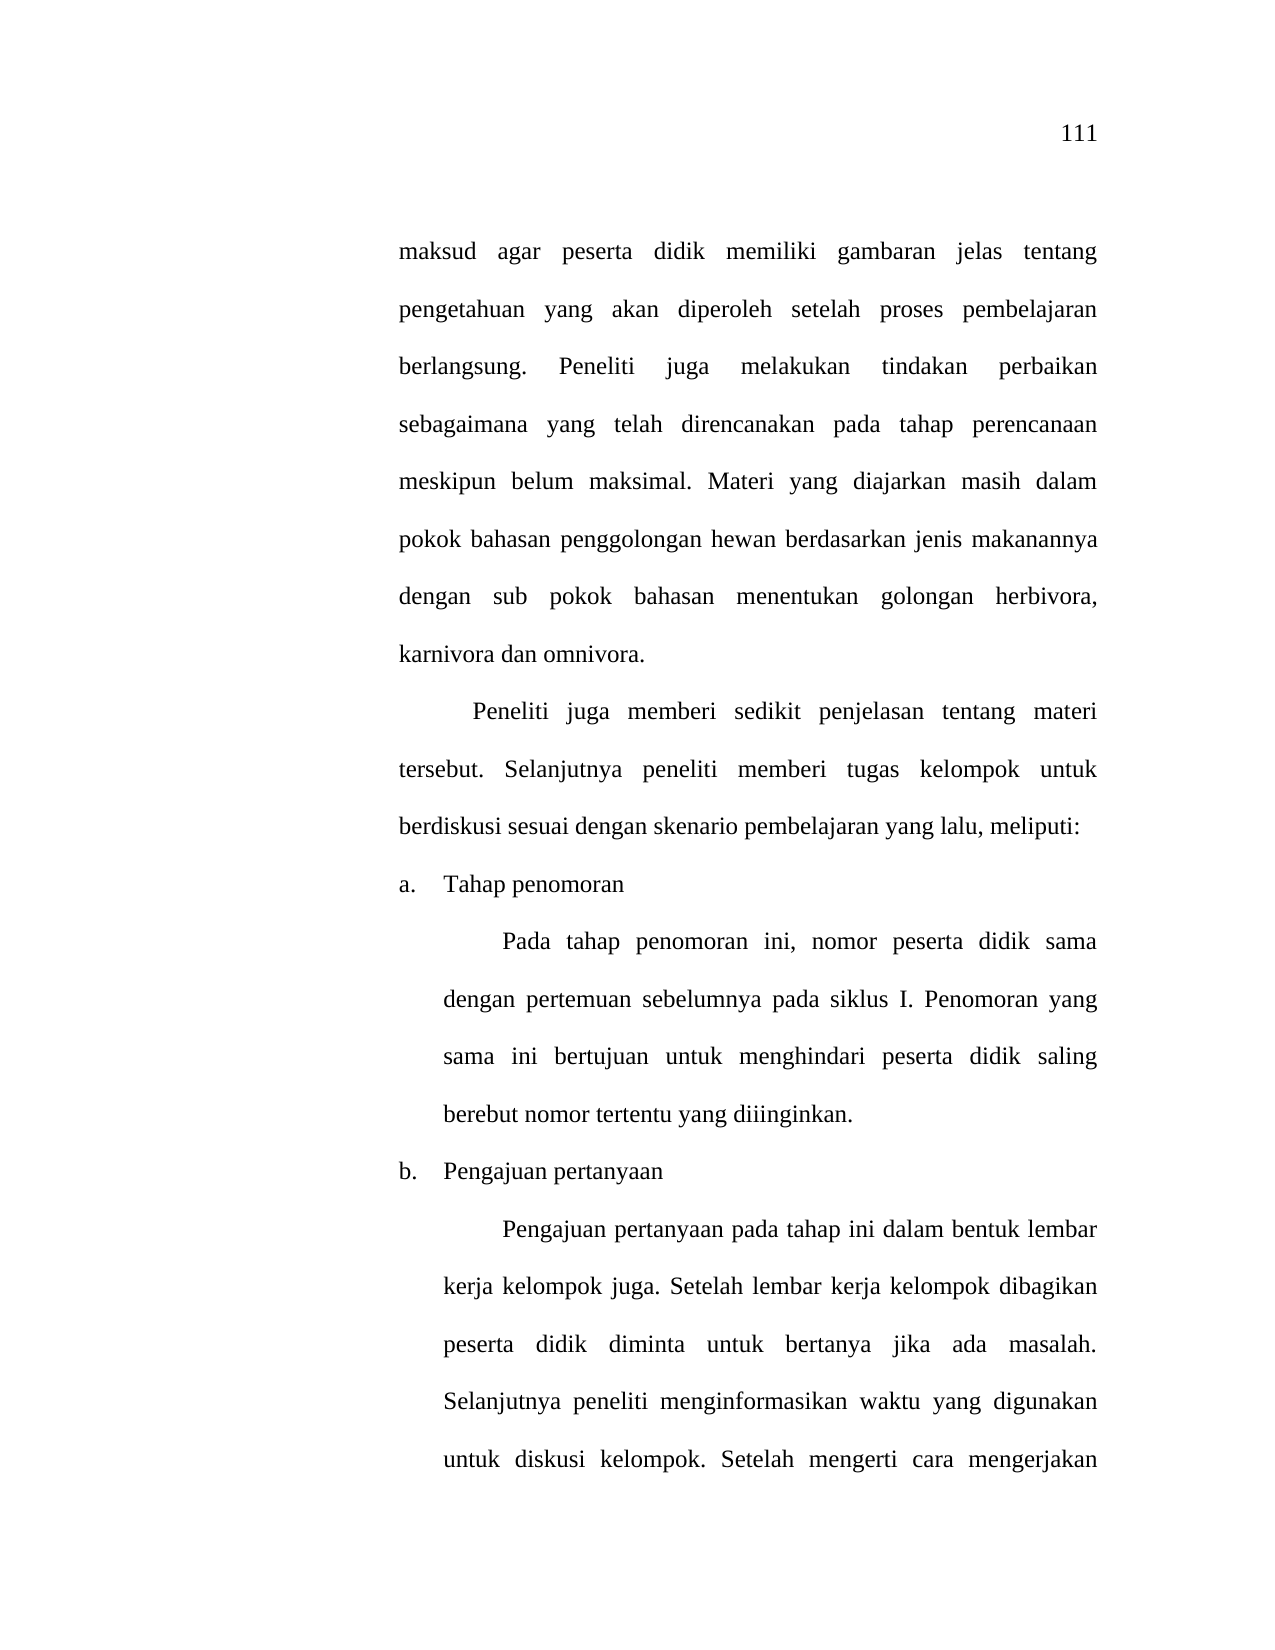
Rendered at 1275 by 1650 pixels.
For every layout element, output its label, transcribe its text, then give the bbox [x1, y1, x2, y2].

list Pengajuan pertanyaan [399, 1156, 1098, 1185]
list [443, 1214, 1098, 1472]
list Tahap penomoran [399, 869, 1098, 897]
text Peneliti juga memberi sedikit penjelasan tentang materi tersebut. Selanjutnya peneliti memberi tugas kelompok untuk berdiskusi sesuai dengan skenario pembelajaran yang lalu, meliputi: [399, 696, 1098, 840]
list Pada tahap penomoran ini, nomor peserta didik sama dengan pertemuan sebelumnya pada siklus I. Penomoran yang sama ini bertujuan untuk menghindari peserta didik saling berebut nomor tertentu yang diiinginkan. [443, 926, 1098, 1127]
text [399, 236, 1098, 667]
